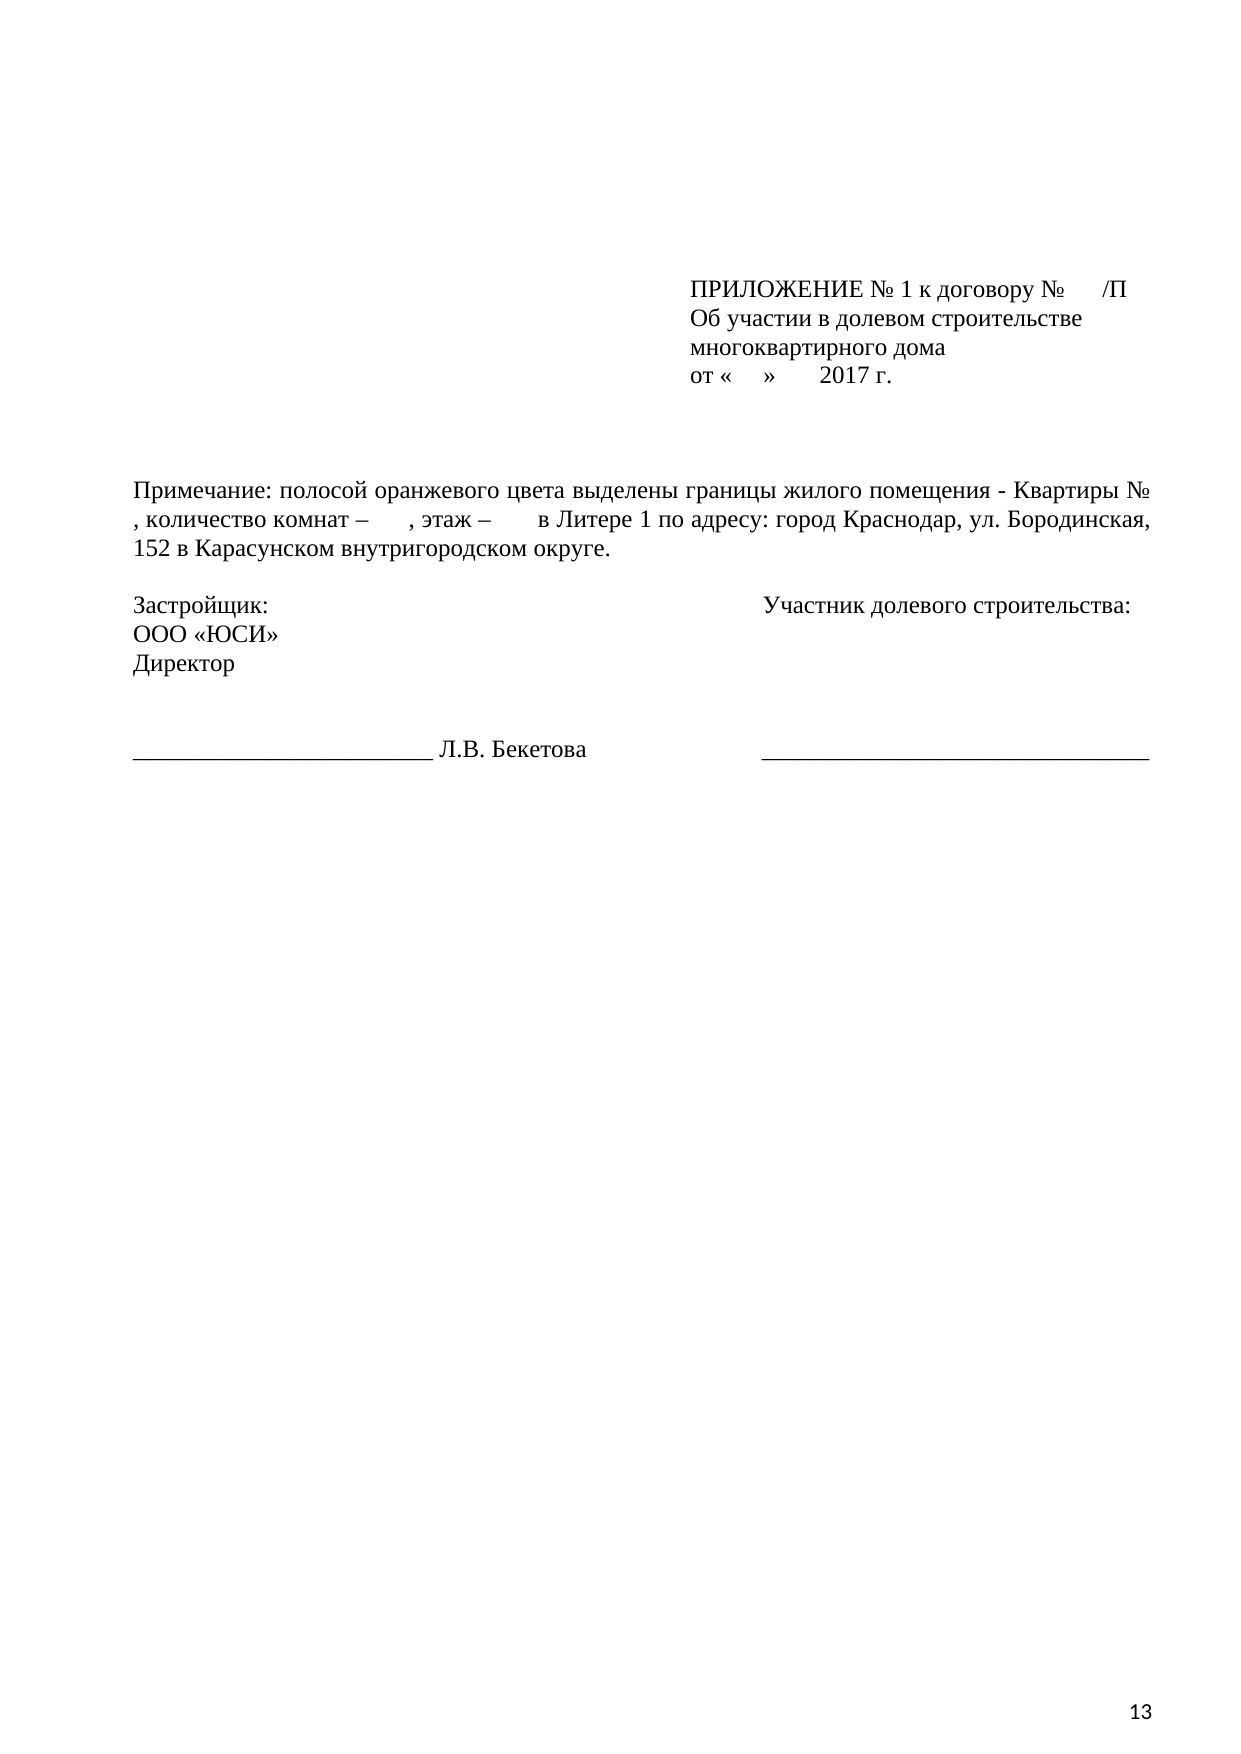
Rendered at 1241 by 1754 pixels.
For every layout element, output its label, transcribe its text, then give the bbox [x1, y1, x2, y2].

text ПРИЛОЖЕНИЕ № 1 к договору № /П [133, 274, 1152, 303]
text Об участии в долевом строительстве [133, 303, 1152, 332]
text ООО «ЮСИ» [133, 619, 1152, 648]
text Застройщик: Участник долевого строительства: [133, 591, 1152, 619]
text многоквартирного дома [133, 332, 1152, 361]
text Директор [133, 648, 1152, 677]
text Примечание: полосой оранжевого цвета выделены границы жилого помещения - Квартиры № , количество комнат – , этаж – в Литере 1 по адресу: город Краснодар, ул. Бородинская, 152 в Карасунском внутригородском округе. [133, 476, 1152, 562]
text от « » 2017 г. [133, 361, 1152, 389]
text ________________________ Л.В. Бекетова _______________________________ [133, 734, 1152, 763]
